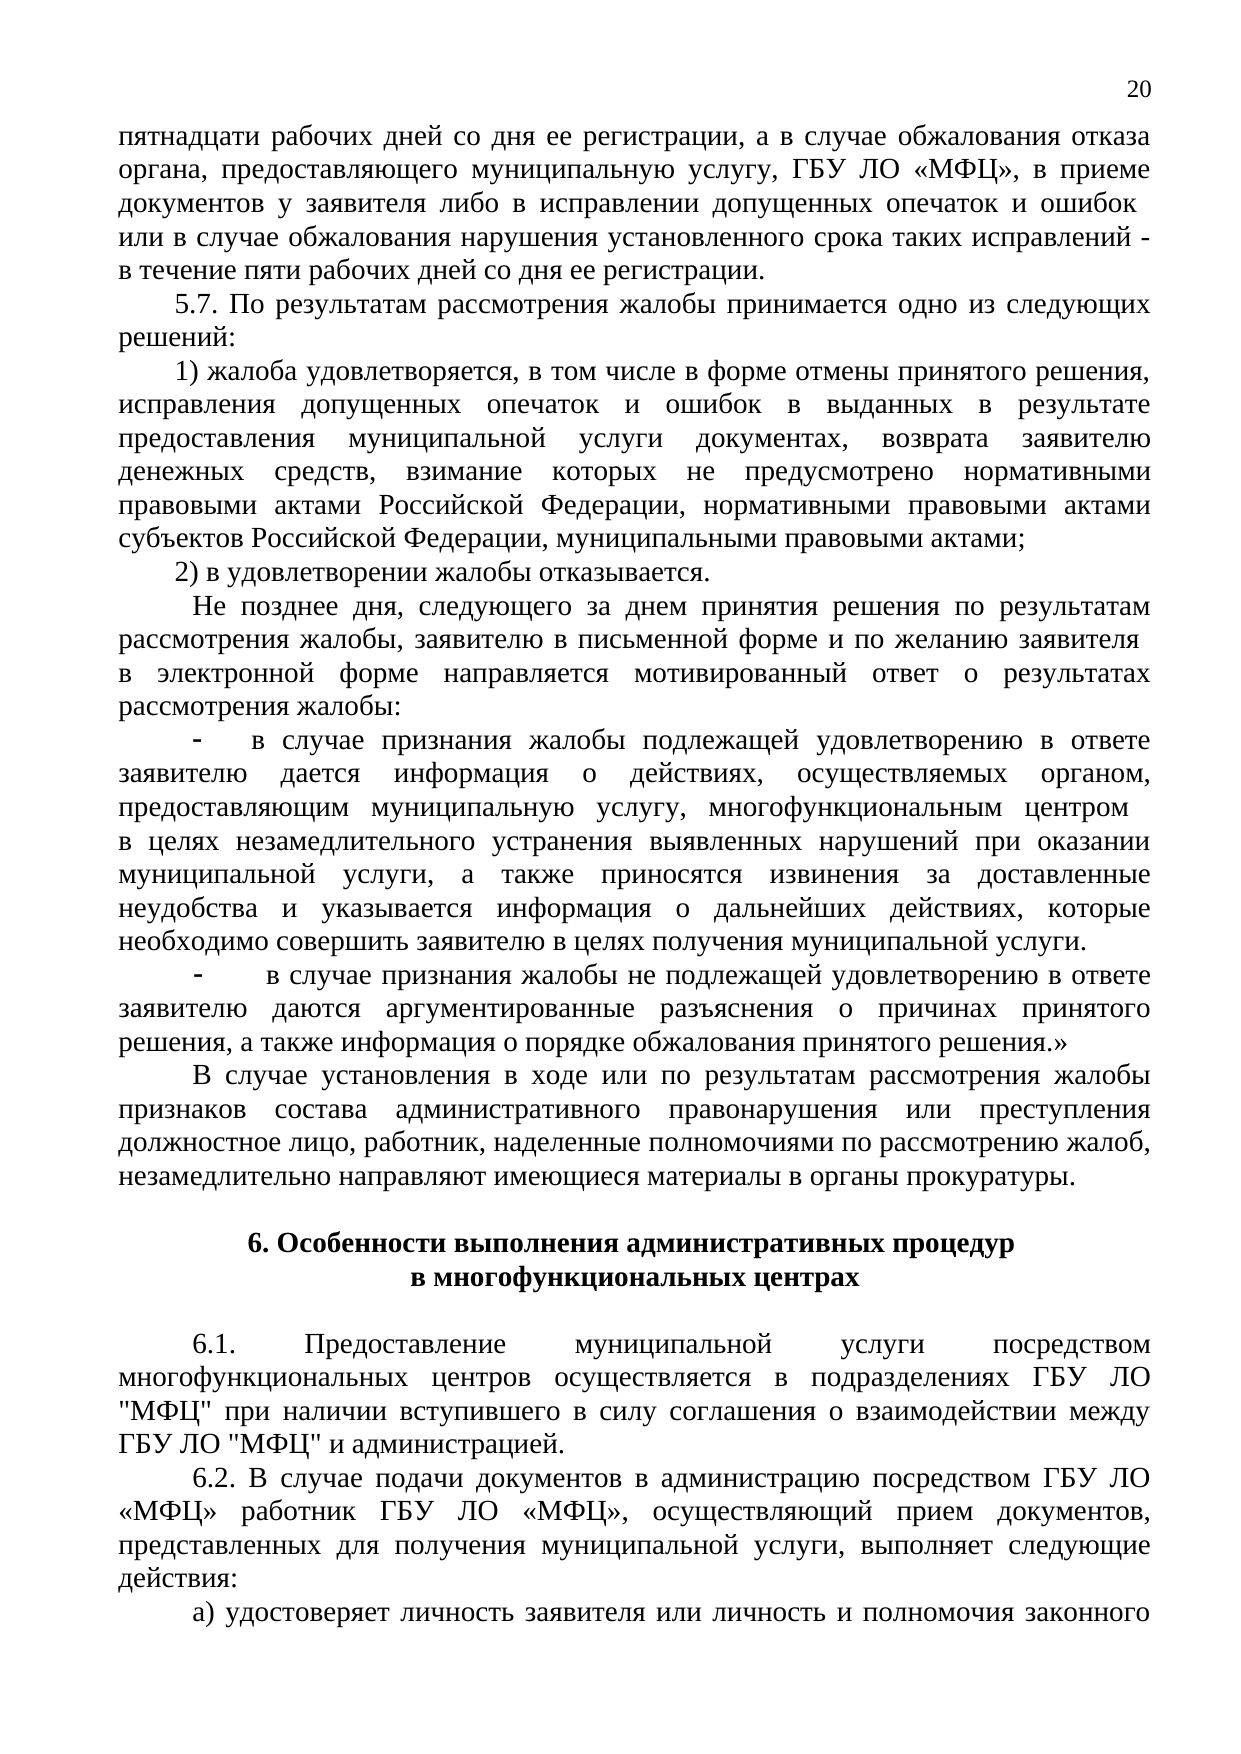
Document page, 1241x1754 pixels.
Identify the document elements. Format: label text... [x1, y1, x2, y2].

text 1) жалоба удовлетворяется, в том числе в форме отмены принятого решения, исправления допущенных опечаток и ошибок в выданных в результате предоставления муниципальной услуги документах, возврата заявителю денежных средств, взимание которых не предусмотрено нормативными правовыми актами Российской Федерации, нормативными правовыми актами субъектов Российской Федерации, муниципальными правовыми актами; [118, 353, 1152, 554]
text 5.7. По результатам рассмотрения жалобы принимается одно из следующих решений: [118, 286, 1152, 353]
text 6.1. Предоставление муниципальной услуги посредством многофункциональных центров осуществляется в подразделениях ГБУ ЛО "МФЦ" при наличии вступившего в силу соглашения о взаимодействии между ГБУ ЛО "МФЦ" и администрацией. [118, 1326, 1152, 1460]
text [118, 118, 1152, 286]
list в случае признания жалобы не подлежащей удовлетворению в ответе заявителю даются аргументированные разъяснения о причинах принятого решения, а также информация о порядке обжалования принятого решения.» [118, 957, 1152, 1057]
text Не позднее дня, следующего за днем принятия решения по результатам рассмотрения жалобы, заявителю в письменной форме и по желанию заявителя в электронной форме направляется мотивированный ответ о результатах рассмотрения жалобы: [118, 588, 1152, 722]
list в случае признания жалобы подлежащей удовлетворению в ответе заявителю дается информация о действиях, осуществляемых органом, предоставляющим муниципальную услугу, многофункциональным центром в целях незамедлительного устранения выявленных нарушений при оказании муниципальной услуги, а также приносятся извинения за доставленные неудобства и указывается информация о дальнейших действиях, которые необходимо совершить заявителю в целях получения муниципальной услуги. [118, 722, 1152, 957]
text 2) в удовлетворении жалобы отказывается. [118, 554, 1152, 588]
text В случае установления в ходе или по результатам рассмотрения жалобы признаков состава административного правонарушения или преступления должностное лицо, работник, наделенные полномочиями по рассмотрению жалоб, незамедлительно направляют имеющиеся материалы в органы прокуратуры. [118, 1057, 1152, 1192]
subtitle 6. Особенности выполнения административных процедур в многофункциональных центрах [118, 1225, 1152, 1292]
text 6.2. В случае подачи документов в администрацию посредством ГБУ ЛО «МФЦ» работник ГБУ ЛО «МФЦ», осуществляющий прием документов, представленных для получения муниципальной услуги, выполняет следующие действия: [118, 1460, 1152, 1594]
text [118, 1594, 1152, 1628]
